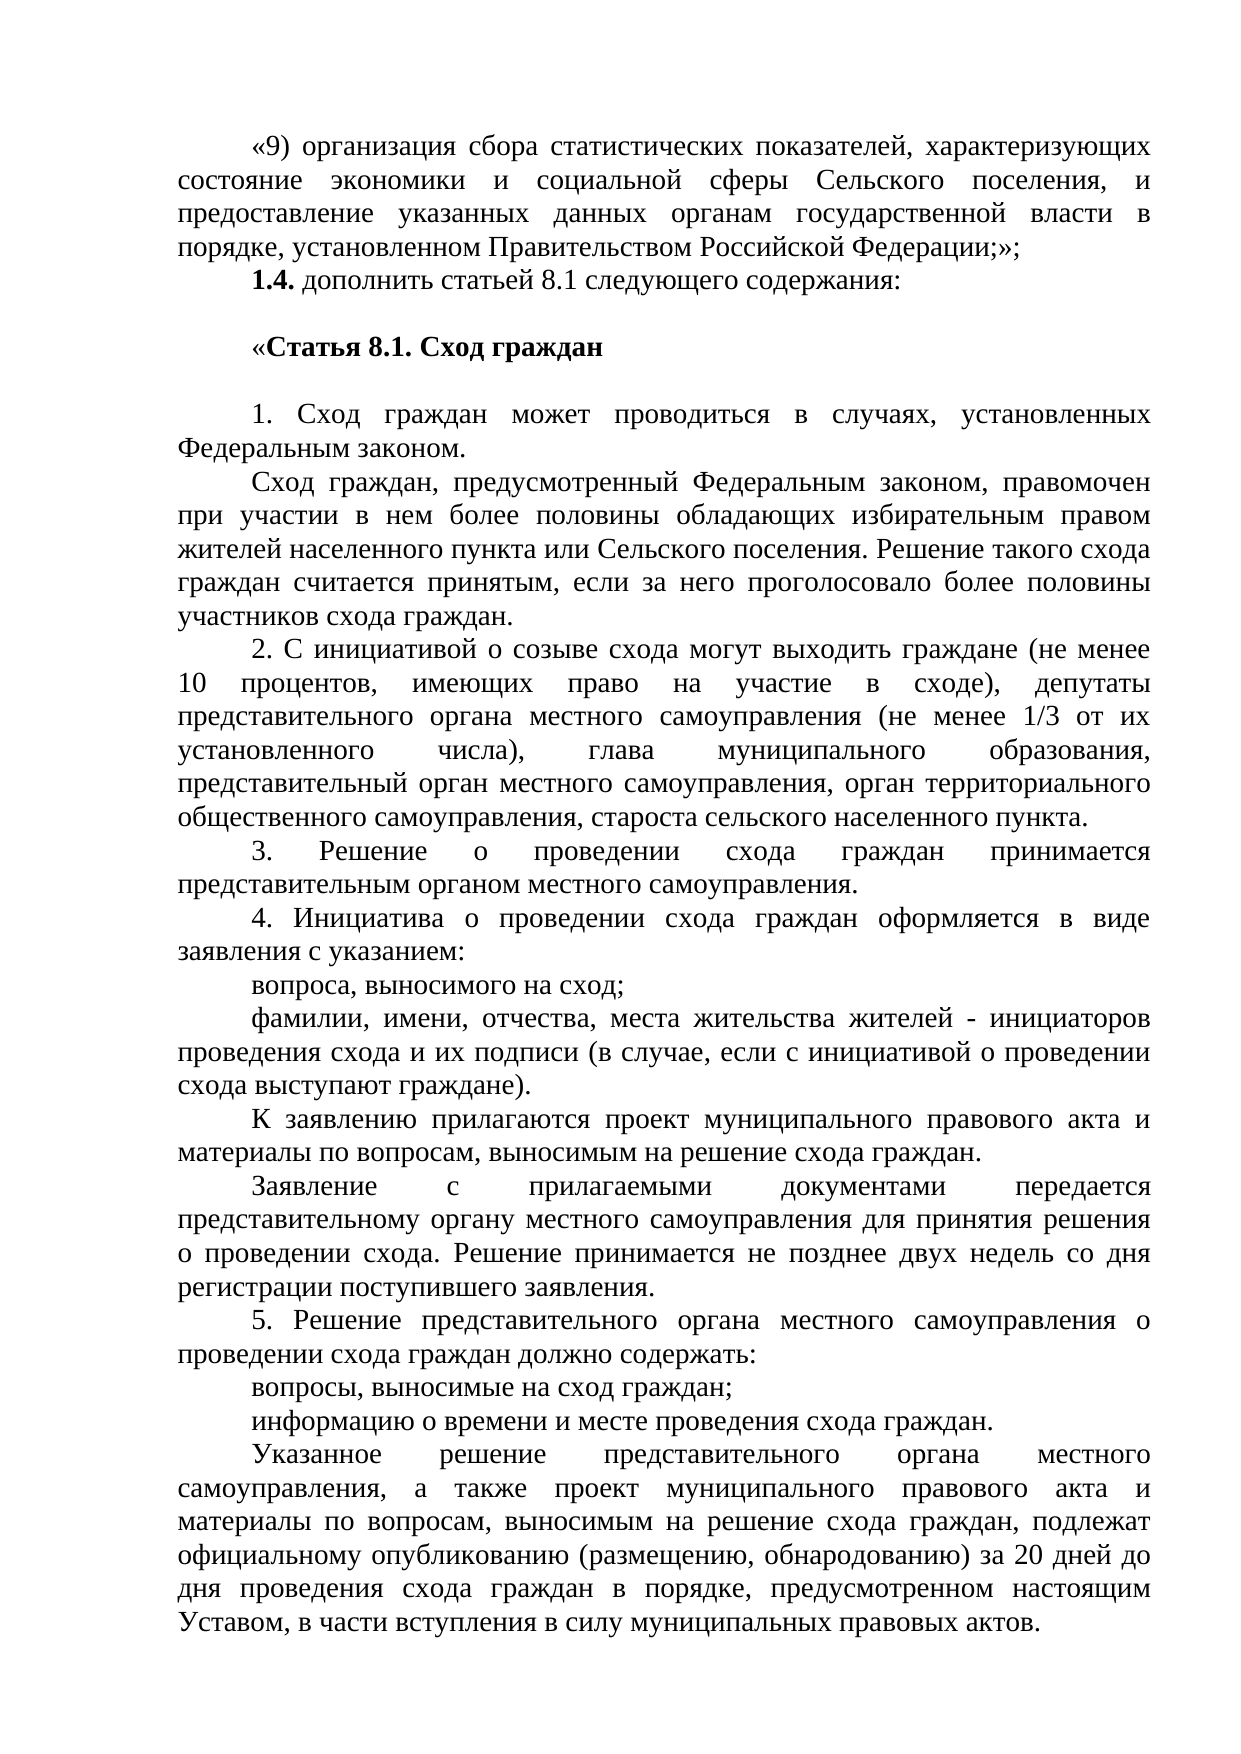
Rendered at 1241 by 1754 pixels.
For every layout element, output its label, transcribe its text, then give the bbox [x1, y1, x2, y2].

text 4. Инициатива о проведении схода граждан оформляется в виде заявления с указанием: [177, 900, 1152, 967]
text 1.4. дополнить статьей 8.1 следующего содержания: [177, 262, 1152, 296]
text 2. С инициативой о созыве схода могут выходить граждане (не менее 10 процентов, имеющих право на участие в сходе), депутаты представительного органа местного самоуправления (не менее 1/3 от их установленного числа), глава муниципального образования, представительный орган местного самоуправления, орган территориального общественного самоуправления, староста сельского населенного пункта. [177, 631, 1152, 833]
text вопроса, выносимого на сход; [177, 967, 1152, 1000]
text К заявлению прилагаются проект муниципального правового акта и материалы по вопросам, выносимым на решение схода граждан. [177, 1101, 1152, 1168]
text 5. Решение представительного органа местного самоуправления о проведении схода граждан должно содержать: [177, 1302, 1152, 1369]
text информацию о времени и месте проведения схода граждан. [177, 1403, 1152, 1436]
text фамилии, имени, отчества, места жительства жителей - инициаторов проведения схода и их подписи (в случае, если с инициативой о проведении схода выступают граждане). [177, 1000, 1152, 1101]
text Заявление с прилагаемыми документами передается представительному органу местного самоуправления для принятия решения о проведении схода. Решение принимается не позднее двух недель со дня регистрации поступившего заявления. [177, 1168, 1152, 1302]
text 1. Сход граждан может проводиться в случаях, установленных Федеральным законом. [177, 397, 1152, 464]
text 3. Решение о проведении схода граждан принимается представительным органом местного самоуправления. [177, 833, 1152, 900]
text «Статья 8.1. Сход граждан [177, 329, 1152, 363]
text Указанное решение представительного органа местного самоуправления, а также проект муниципального правового акта и материалы по вопросам, выносимым на решение схода граждан, подлежат официальному опубликованию (размещению, обнародованию) за 20 дней до дня проведения схода граждан в порядке, предусмотренном настоящим Уставом, в части вступления в силу муниципальных правовых актов. [177, 1436, 1152, 1638]
text вопросы, выносимые на сход граждан; [177, 1369, 1152, 1403]
text «9) организация сбора статистических показателей, характеризующих состояние экономики и социальной сферы Сельского поселения, и предоставление указанных данных органам государственной власти в порядке, установленном Правительством Российской Федерации;»; [177, 128, 1152, 262]
text Сход граждан, предусмотренный Федеральным законом, правомочен при участии в нем более половины обладающих избирательным правом жителей населенного пункта или Сельского поселения. Решение такого схода граждан считается принятым, если за него проголосовало более половины участников схода граждан. [177, 464, 1152, 631]
